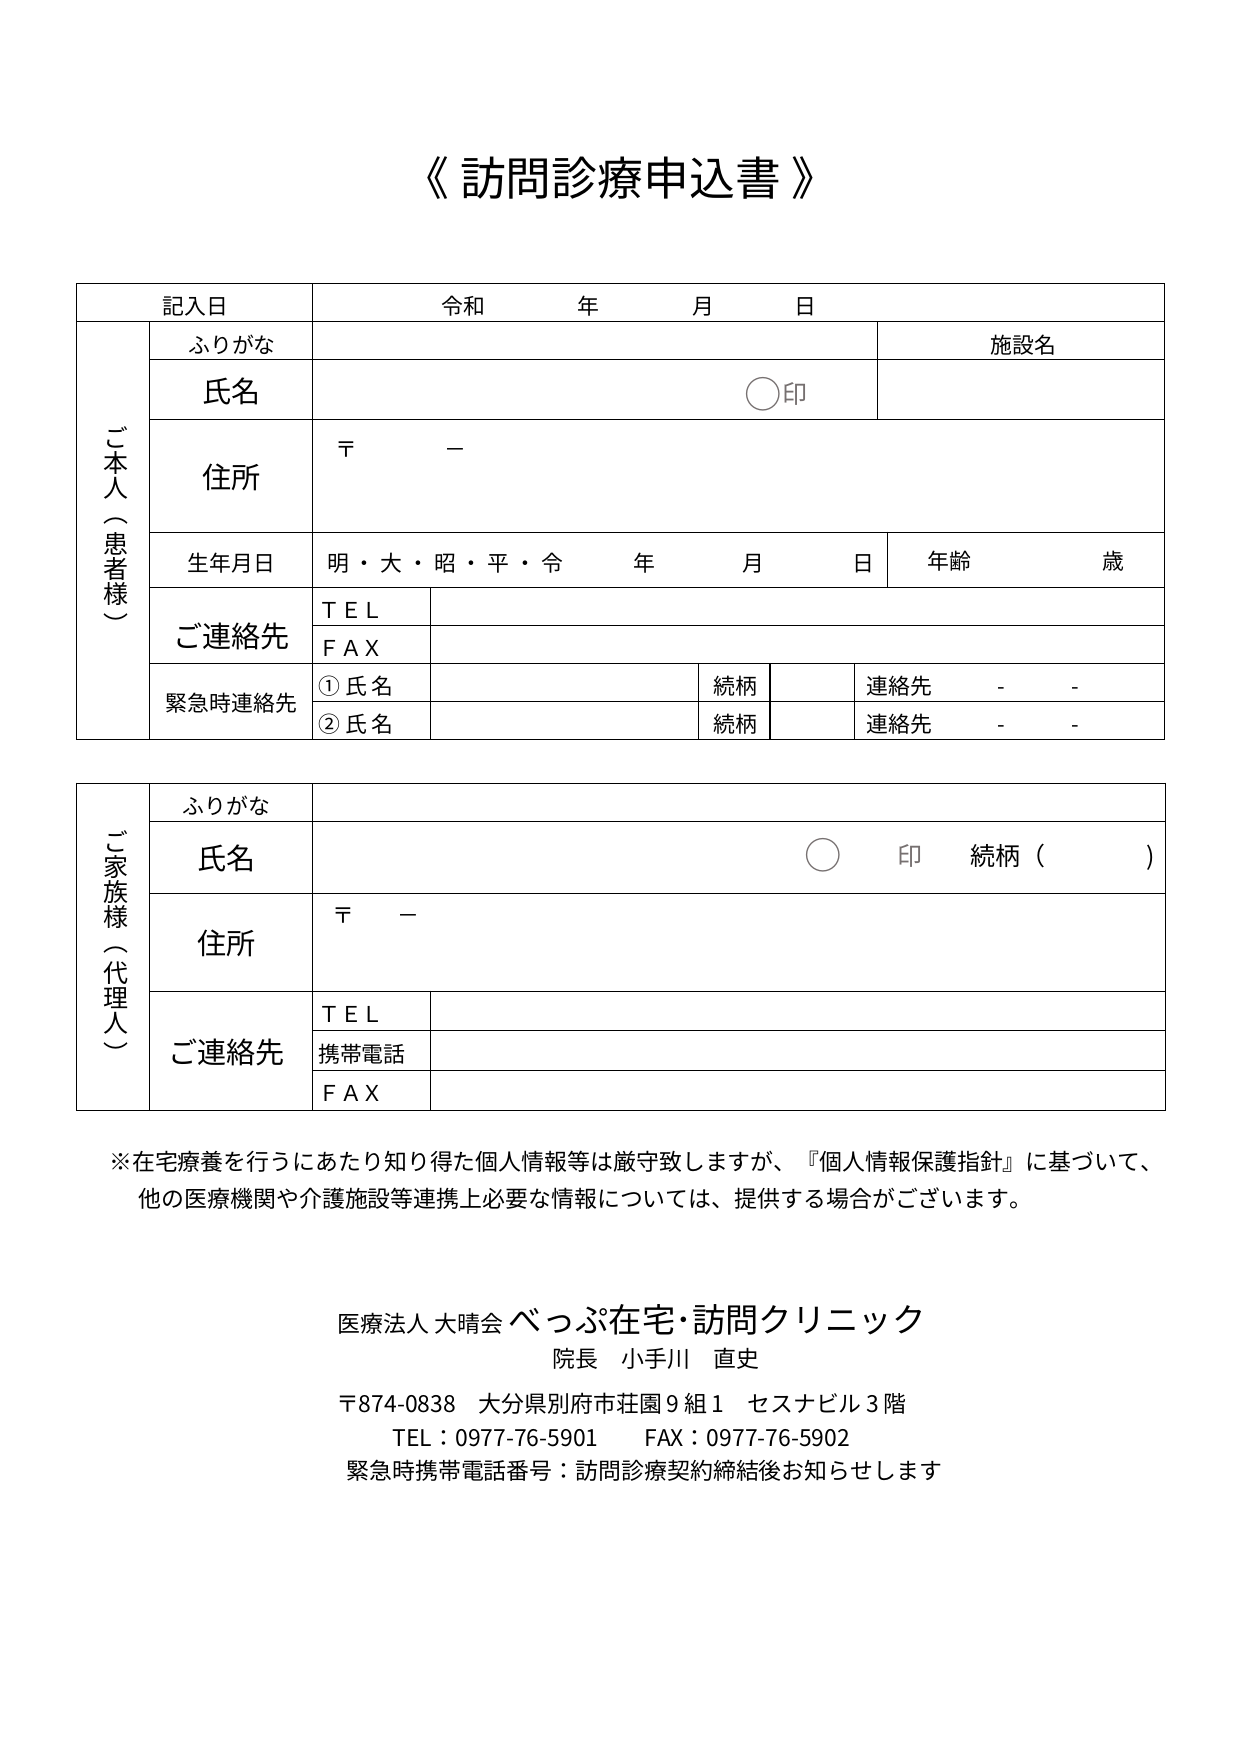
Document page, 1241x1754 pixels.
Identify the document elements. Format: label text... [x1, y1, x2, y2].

table_header 記入日 [77, 284, 312, 321]
table_cell ② 氏 名 [313, 702, 430, 739]
table_cell 年齢 歳 [888, 533, 1164, 587]
table_cell 〒 － [313, 420, 1164, 532]
text ※在宅療養を行うにあたり知り得た個人情報等は厳守致しますが、『個人情報保護指針』に基づいて、 [64, 1140, 1178, 1178]
text 緊急時携帯電話番号：訪問診療契約締結後お知らせします [64, 1453, 1178, 1486]
table_cell ① 氏 名 [313, 664, 430, 701]
table_cell ＦＡＸ [313, 1071, 430, 1109]
table_cell [431, 664, 698, 701]
table_cell 〒 － [313, 894, 1165, 991]
table_header ご家族様（ 代理人 ） [77, 784, 149, 1109]
table_cell 住所 [150, 420, 312, 532]
table_cell 住所 [150, 894, 312, 991]
table_cell [771, 664, 854, 701]
table_cell 携帯電話 [313, 1031, 430, 1070]
table_cell 緊急時連絡先 [150, 664, 312, 739]
table_cell ご本人（ 患者様 ） [77, 322, 149, 739]
table_cell [431, 1071, 1165, 1109]
table_cell [431, 588, 1164, 625]
table_cell 氏名 [150, 822, 312, 892]
text 〒874-0838 大分県別府市荘園9組1 セスナビル3階 [64, 1386, 1178, 1419]
table_cell ＦＡＸ [313, 626, 430, 663]
text 院長 小手川 直史 [64, 1340, 1178, 1374]
table_header ふりがな [150, 784, 312, 821]
text 他の医療機関や介護施設等連携上必要な情報については、提供する場合がございます。 [132, 1178, 1178, 1215]
table_cell 氏名 [150, 360, 312, 419]
table_cell [431, 702, 698, 739]
table_cell [431, 1031, 1165, 1070]
table_cell ○ 印 続柄（ ) [313, 822, 1165, 892]
table_cell [313, 322, 877, 359]
table_cell 続柄 [699, 664, 769, 701]
table_cell 施設名 [878, 322, 1164, 359]
table_cell 連絡先 - - [855, 664, 1164, 701]
table_cell [771, 702, 854, 739]
table_cell 続柄 [699, 702, 769, 739]
table_cell ふりがな [150, 322, 312, 359]
table_cell [431, 992, 1165, 1030]
table_cell ご連絡先 [150, 992, 312, 1109]
text 《 訪問診療申込書 》 [137, 142, 1104, 208]
table_cell ＴＥＬ [313, 588, 430, 625]
table_cell ○印 [313, 360, 877, 419]
table_cell [878, 360, 1164, 419]
text TEL：0977-76-5901 FAX：0977-76-5902 [64, 1419, 1178, 1453]
table_header 令和 年 月 日 [313, 284, 1164, 321]
table_cell 明 ・ 大 ・ 昭 ・ 平 ・ 令 年 月 日 [313, 533, 887, 587]
table_cell [431, 626, 1164, 663]
table_cell ご連絡先 [150, 588, 312, 663]
text 医療法人 大晴会 べっぷ在宅･訪問クリニック [64, 1299, 1178, 1340]
table_cell ＴＥＬ [313, 992, 430, 1030]
table_header [313, 784, 1165, 821]
table_cell 生年月日 [150, 533, 312, 587]
table_cell 連絡先 - - [855, 702, 1164, 739]
